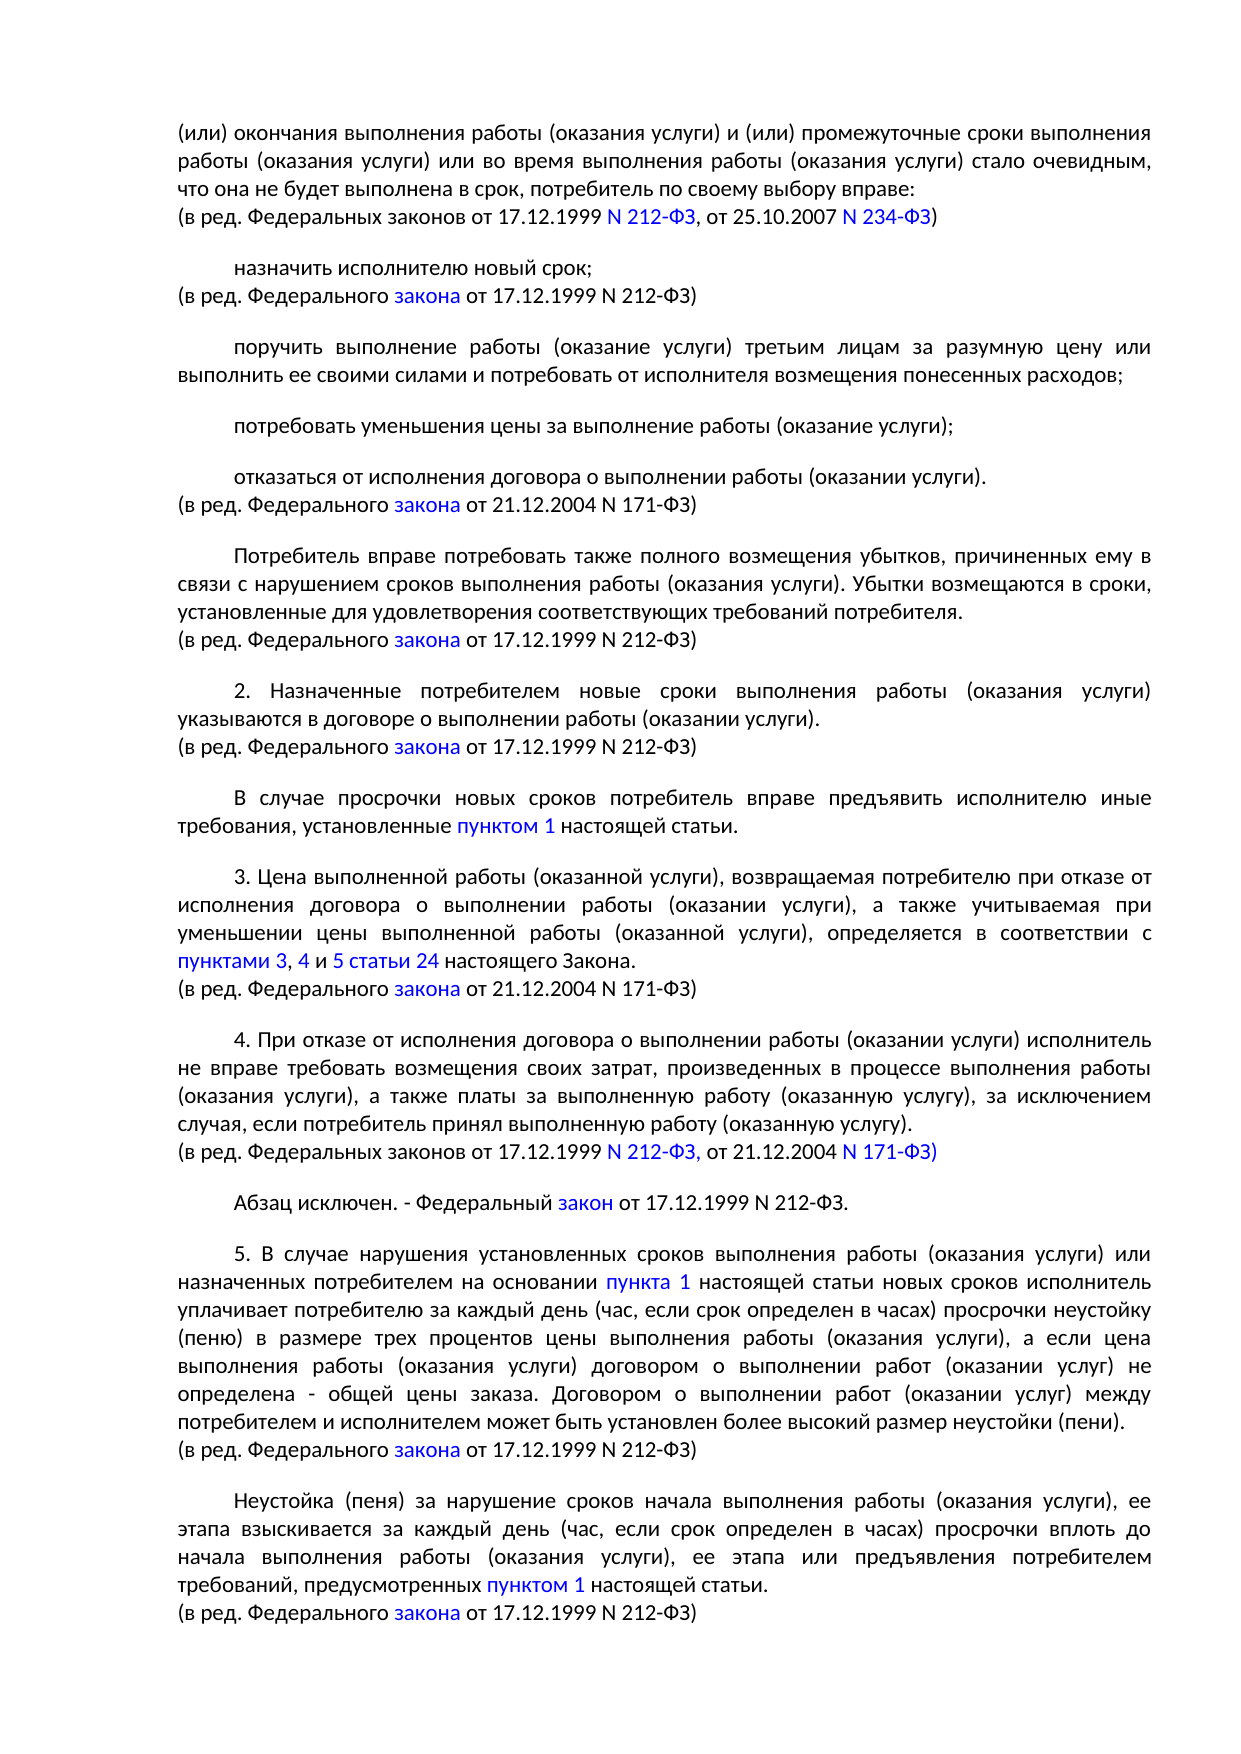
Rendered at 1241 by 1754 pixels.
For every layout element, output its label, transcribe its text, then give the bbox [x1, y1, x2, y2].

text (в ред. Федерального закона от 17.12.1999 N 212-ФЗ) [177, 1598, 1152, 1626]
text 3. Цена выполненной работы (оказанной услуги), возвращаемая потребителю при отказе от исполнения договора о выполнении работы (оказании услуги), а также учитываемая при уменьшении цены выполненной работы (оказанной услуги), определяется в соответствии с пунктами 3, 4 и 5 статьи 24 настоящего Закона. [177, 862, 1152, 974]
text потребовать уменьшения цены за выполнение работы (оказание услуги); [177, 411, 1152, 439]
text 4. При отказе от исполнения договора о выполнении работы (оказании услуги) исполнитель не вправе требовать возмещения своих затрат, произведенных в процессе выполнения работы (оказания услуги), а также платы за выполненную работу (оказанную услугу), за исключением случая, если потребитель принял выполненную работу (оказанную услугу). [177, 1025, 1152, 1137]
text (в ред. Федерального закона от 17.12.1999 N 212-ФЗ) [177, 732, 1152, 760]
text (в ред. Федерального закона от 17.12.1999 N 212-ФЗ) [177, 1435, 1152, 1463]
text Абзац исключен. - Федеральный закон от 17.12.1999 N 212-ФЗ. [177, 1188, 1152, 1216]
text (в ред. Федеральных законов от 17.12.1999 N 212-ФЗ, от 25.10.2007 N 234-ФЗ) [177, 202, 1152, 230]
text (в ред. Федерального закона от 17.12.1999 N 212-ФЗ) [177, 625, 1152, 653]
text 5. В случае нарушения установленных сроков выполнения работы (оказания услуги) или назначенных потребителем на основании пункта 1 настоящей статьи новых сроков исполнитель уплачивает потребителю за каждый день (час, если срок определен в часах) просрочки неустойку (пеню) в размере трех процентов цены выполнения работы (оказания услуги), а если цена выполнения работы (оказания услуги) договором о выполнении работ (оказании услуг) не определена - общей цены заказа. Договором о выполнении работ (оказании услуг) между потребителем и исполнителем может быть установлен более высокий размер неустойки (пени). [177, 1239, 1152, 1435]
text отказаться от исполнения договора о выполнении работы (оказании услуги). [177, 462, 1152, 490]
text В случае просрочки новых сроков потребитель вправе предъявить исполнителю иные требования, установленные пунктом 1 настоящей статьи. [177, 783, 1152, 839]
text Потребитель вправе потребовать также полного возмещения убытков, причиненных ему в связи с нарушением сроков выполнения работы (оказания услуги). Убытки возмещаются в сроки, установленные для удовлетворения соответствующих требований потребителя. [177, 541, 1152, 625]
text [177, 118, 1152, 202]
text (в ред. Федерального закона от 21.12.2004 N 171-ФЗ) [177, 974, 1152, 1002]
text Неустойка (пеня) за нарушение сроков начала выполнения работы (оказания услуги), ее этапа взыскивается за каждый день (час, если срок определен в часах) просрочки вплоть до начала выполнения работы (оказания услуги), ее этапа или предъявления потребителем требований, предусмотренных пунктом 1 настоящей статьи. [177, 1486, 1152, 1598]
text (в ред. Федерального закона от 17.12.1999 N 212-ФЗ) [177, 281, 1152, 309]
text назначить исполнителю новый срок; [177, 253, 1152, 281]
text (в ред. Федеральных законов от 17.12.1999 N 212-ФЗ, от 21.12.2004 N 171-ФЗ) [177, 1137, 1152, 1165]
text (в ред. Федерального закона от 21.12.2004 N 171-ФЗ) [177, 490, 1152, 518]
text 2. Назначенные потребителем новые сроки выполнения работы (оказания услуги) указываются в договоре о выполнении работы (оказании услуги). [177, 676, 1152, 732]
text поручить выполнение работы (оказание услуги) третьим лицам за разумную цену или выполнить ее своими силами и потребовать от исполнителя возмещения понесенных расходов; [177, 332, 1152, 388]
